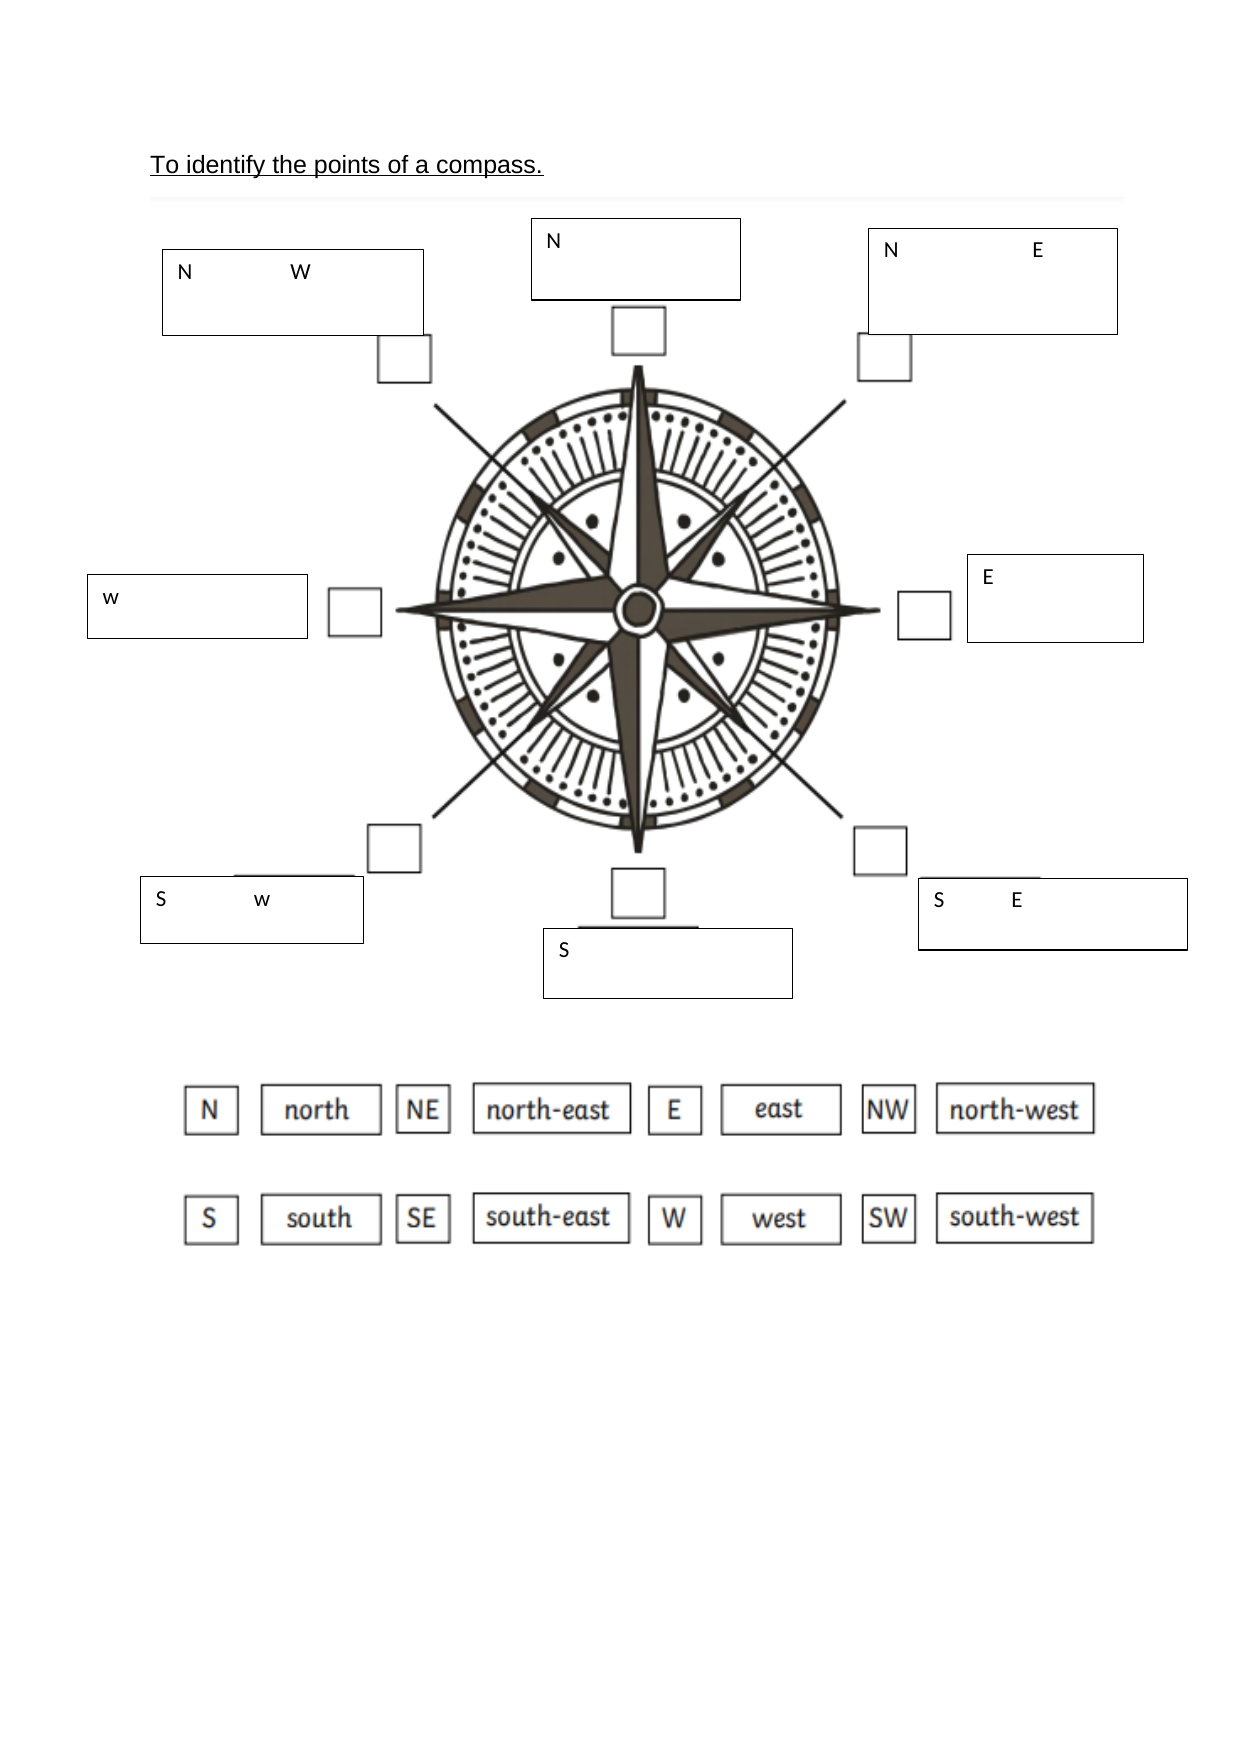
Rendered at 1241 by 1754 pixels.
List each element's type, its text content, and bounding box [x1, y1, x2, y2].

text To identify the points of a compass. [150, 150, 1090, 179]
